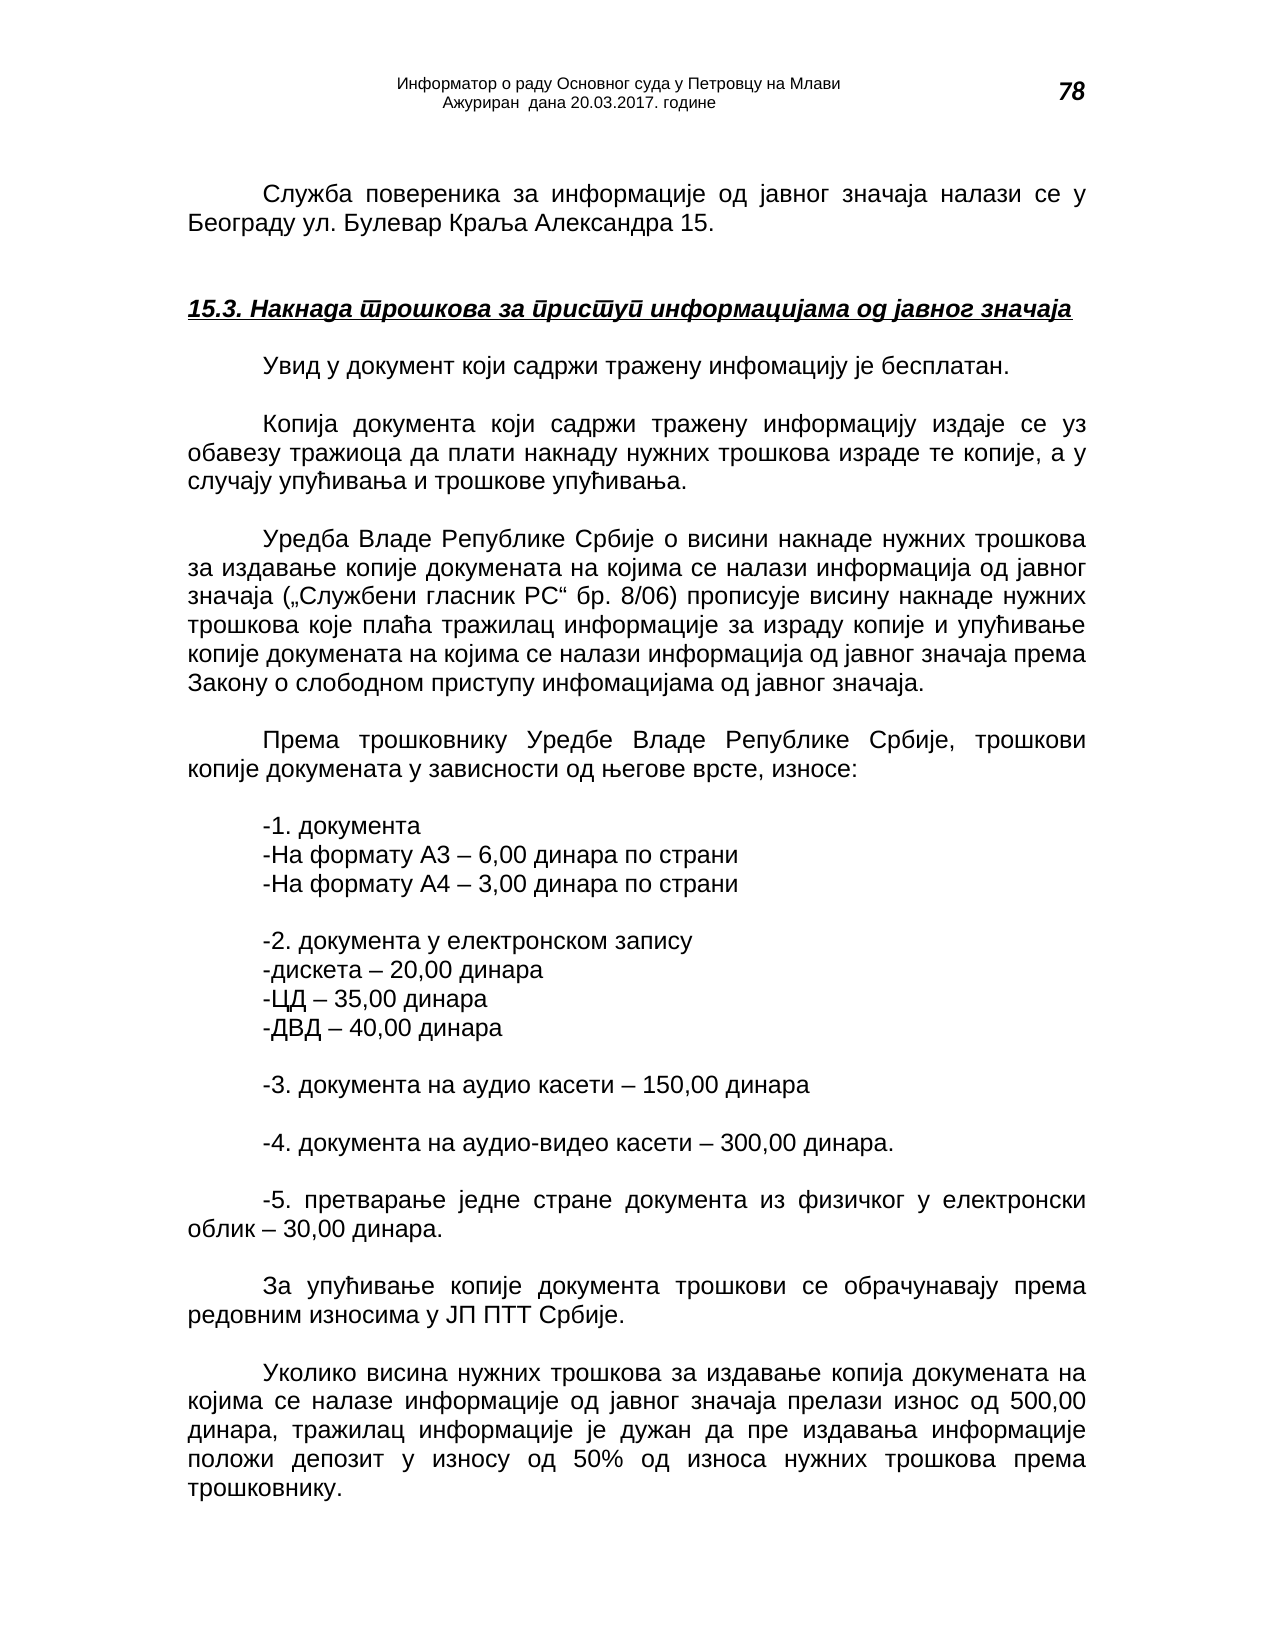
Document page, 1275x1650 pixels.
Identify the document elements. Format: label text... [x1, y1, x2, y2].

text 15.3. Накнада трошкова за приступ информацијама од јавног значаја [187, 294, 1087, 322]
text -На формату А3 – 6,00 динара по страни [262, 840, 1087, 869]
text -дискета – 20,00 динара [187, 955, 1087, 984]
text -ЦД – 35,00 динара [187, 984, 1087, 1012]
text -5. претварање једне стране документа из физичког у електронски облик – 30,00 динара. [187, 1185, 1087, 1242]
text -2. документа у електронском запису [262, 926, 1087, 955]
text Уредба Владе Републике Србије о висини накнаде нужних трошкова за издавање копије докумената на којима се налази информација од јавног значаја („Службени гласник РС“ бр. 8/06) прописује висину накнаде нужних трошкова које плаћа тражилац информације за израду копије и упућивање копије докумената на којима се налази информација од јавног значаја према Закону о слободном приступу инфомацијама од јавног значаја. [187, 524, 1087, 696]
text Копија документа који садржи тражену информацију издаје се уз обавезу тражиоца да плати накнаду нужних трошкова израде те копије, а у случају упућивања и трошкове упућивања. [187, 409, 1087, 495]
text -3. документа на аудио касети – 150,00 динара [187, 1070, 1087, 1099]
text За упућивање копије документа трошкови се обрачунавају према редовним износима у ЈП ПТТ Србије. [187, 1271, 1087, 1329]
text Служба повереника за информације од јавног значаја налази се у Београду ул. Булевар Краља Александра 15. [187, 179, 1087, 236]
text -4. документа на аудио-видео касети – 300,00 динара. [187, 1127, 1087, 1156]
text -ДВД – 40,00 динара [187, 1012, 1087, 1041]
text Према трошковнику Уредбе Владе Републике Србије, трошкови копије докумената у зависности од његове врсте, износе: [187, 725, 1087, 782]
text Уколико висина нужних трошкова за издавање копија докумената на којима се налазе информације од јавног значаја прелази износ од 500,00 динара, тражилац информације је дужан да пре издавања информације положи депозит у износу од 50% од износа нужних трошкова према трошковнику. [187, 1357, 1087, 1501]
text -1. документа [262, 811, 1087, 840]
text -На формату А4 – 3,00 динара по страни [262, 869, 1087, 897]
text Увид у документ који садржи тражену инфомацију је бесплатан. [187, 351, 1087, 380]
